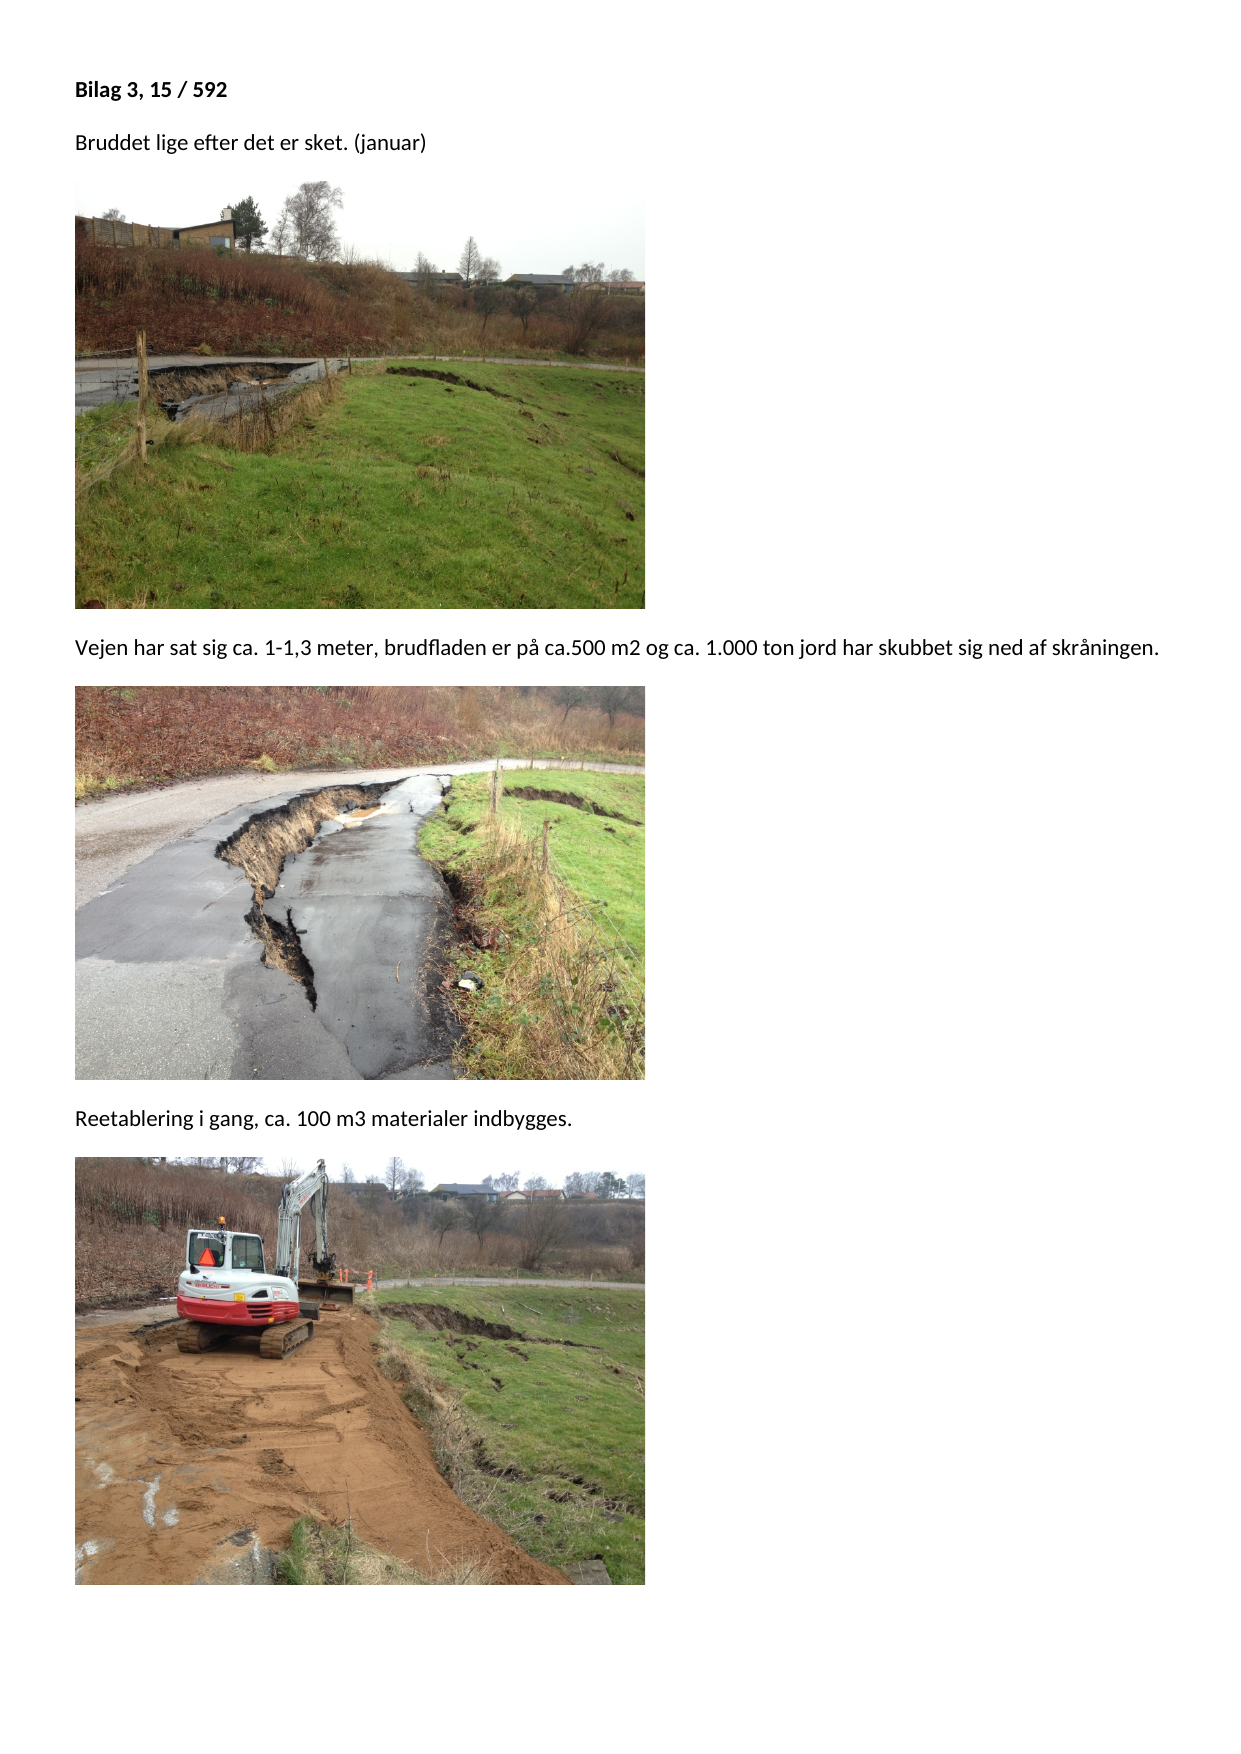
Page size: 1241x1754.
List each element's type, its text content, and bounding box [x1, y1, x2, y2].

text Bruddet lige efter det er sket. (januar) [75, 128, 1165, 156]
text Reetablering i gang, ca. 100 m3 materialer indbygges. [75, 1104, 1165, 1132]
text Bilag 3, 15 / 592 [75, 75, 1165, 103]
picture [75, 1157, 646, 1585]
text Vejen har sat sig ca. 1-1,3 meter, brudfladen er på ca.500 m2 og ca. 1.000 ton jord har skubbet sig ned af skråningen. [75, 633, 1165, 661]
picture [75, 181, 646, 609]
picture [75, 686, 646, 1080]
